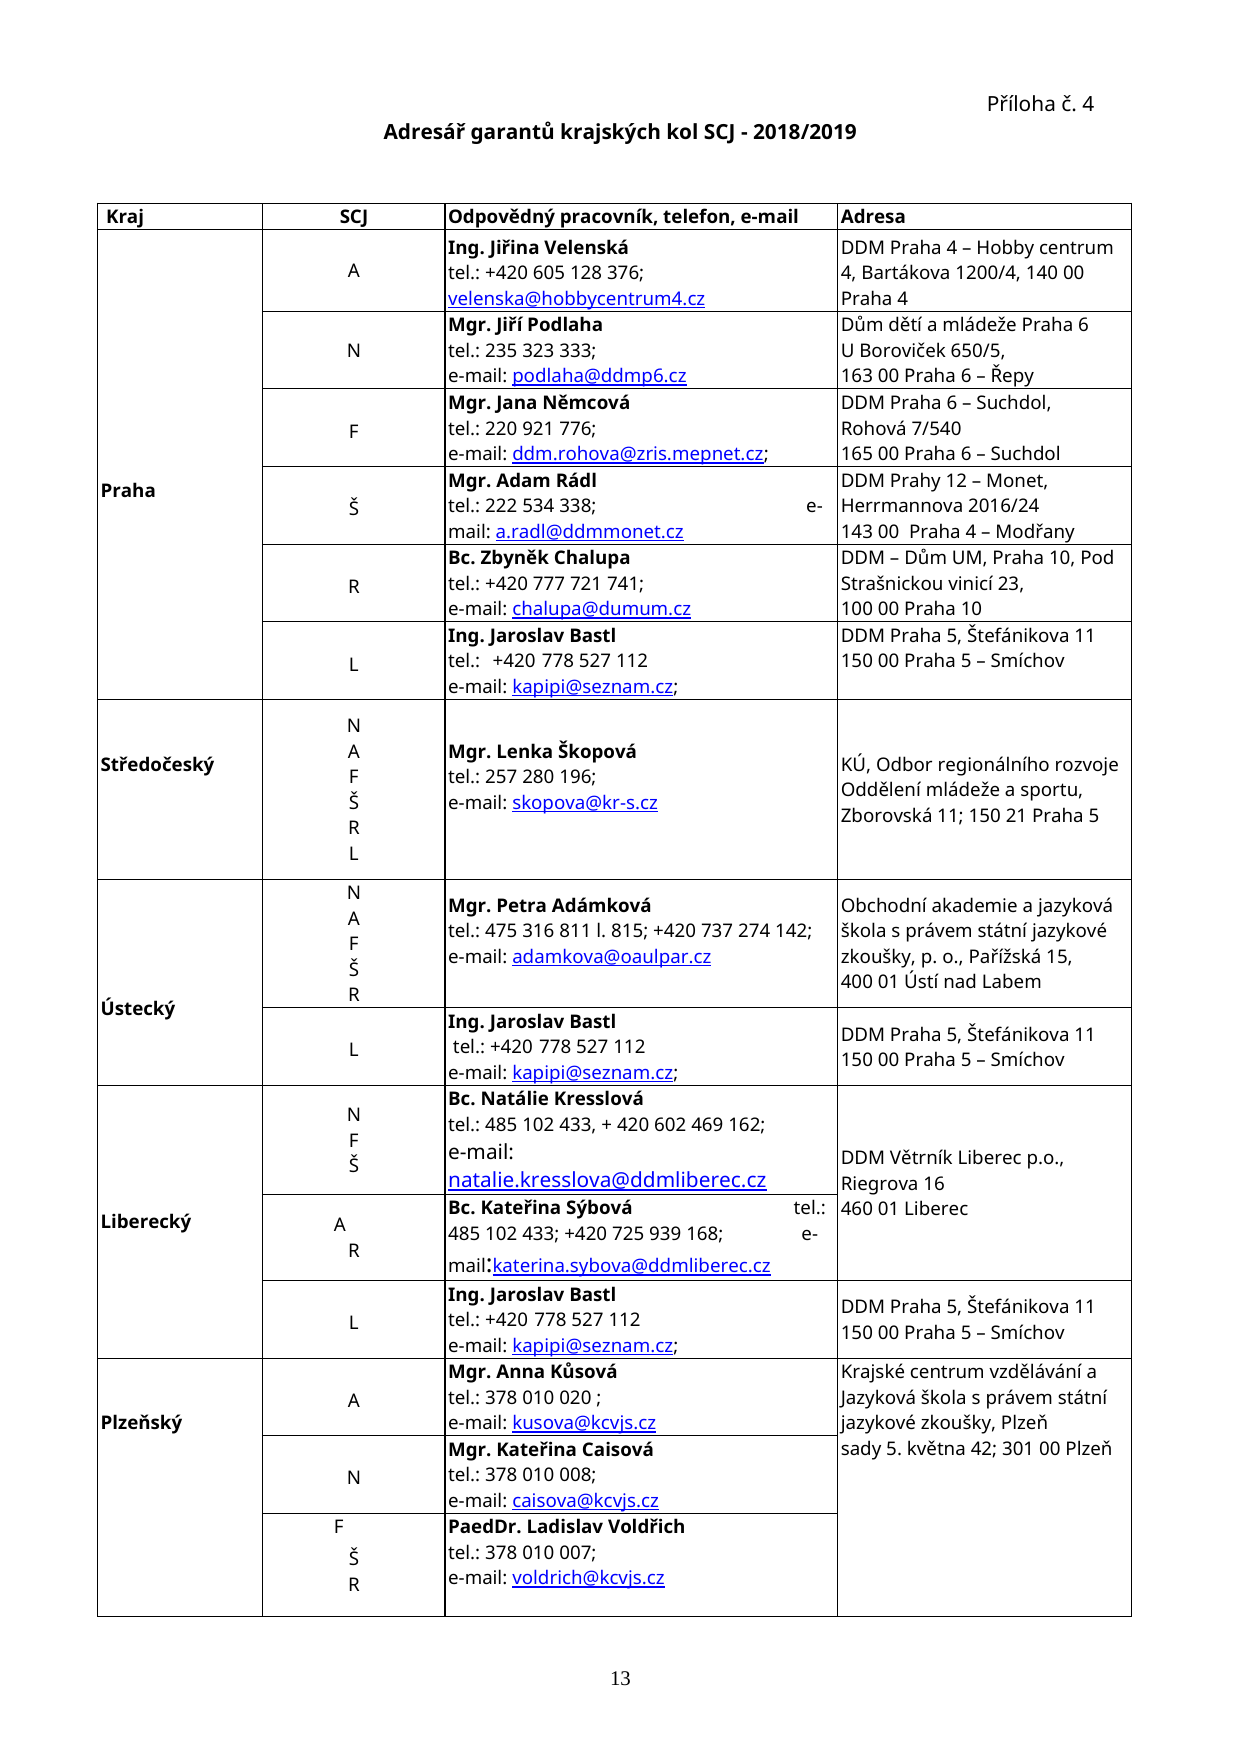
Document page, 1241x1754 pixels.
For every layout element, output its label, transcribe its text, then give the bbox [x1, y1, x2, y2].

table_cell A [263, 230, 444, 311]
table_cell N A F Š R [263, 880, 444, 1007]
table_cell DDM Praha 5, Štefánikova 11 150 00 Praha 5 – Smíchov [838, 1008, 1131, 1085]
table_cell Mgr. Jiří Podlaha tel.: 235 323 333; e-mail: podlaha@ddmp6.cz [446, 312, 837, 388]
table_header SCJ [263, 204, 444, 229]
table_cell Mgr. Lenka Škopová tel.: 257 280 196; e-mail: skopova@kr-s.cz [446, 700, 837, 878]
table_cell N F Š [263, 1086, 444, 1194]
table_cell Ing. Jaroslav Bastl tel.: +420 778 527 112 e-mail: kapipi@seznam.cz; [446, 622, 837, 699]
table_cell DDM Praha 4 – Hobby centrum 4, Bartákova 1200/4, 140 00 Praha 4 [838, 230, 1131, 311]
table_cell Plzeňský [98, 1359, 262, 1616]
text Příloha č. 4 [913, 89, 1140, 117]
table_cell Bc. Kateřina Sýbová tel.: 485 102 433; +420 725 939 168; e-mail:katerina.sybova@ddmliberec.cz [446, 1195, 837, 1280]
table_cell Mgr. Anna Kůsová tel.: 378 010 020 ; e-mail: kusova@kcvjs.cz [446, 1359, 837, 1435]
table_cell F [263, 389, 444, 466]
table_cell L [263, 1281, 444, 1357]
table_cell Ing. Jaroslav Bastl tel.: +420 778 527 112 e-mail: kapipi@seznam.cz; [446, 1281, 837, 1357]
table_cell Obchodní akademie a jazyková škola s právem státní jazykové zkoušky, p. o., Pařížská 15, 400 01 Ústí nad Labem [838, 880, 1131, 1007]
table_cell Ing. Jaroslav Bastl tel.: +420 778 527 112 e-mail: kapipi@seznam.cz; [446, 1008, 837, 1085]
table_header Kraj [98, 204, 262, 229]
title Adresář garantů krajských kol SCJ - 2018/2019 [100, 117, 1140, 146]
table_cell Praha [98, 230, 262, 699]
table_cell DDM Praha 5, Štefánikova 11 150 00 Praha 5 – Smíchov [838, 622, 1131, 699]
table_cell Ústecký [98, 880, 262, 1085]
table_cell DDM Praha 6 – Suchdol, Rohová 7/540 165 00 Praha 6 – Suchdol [838, 389, 1131, 466]
table_cell Bc. Zbyněk Chalupa tel.: +420 777 721 741; e-mail: chalupa@dumum.cz [446, 545, 837, 621]
table_cell DDM Prahy 12 – Monet, Herrmannova 2016/24 143 00 Praha 4 – Modřany [838, 467, 1131, 543]
table_cell L [263, 1008, 444, 1085]
table_cell A [263, 1359, 444, 1435]
table_cell N A F Š R L [263, 700, 444, 878]
table_cell KÚ, Odbor regionálního rozvoje Oddělení mládeže a sportu, Zborovská 11; 150 21 Praha 5 [838, 700, 1131, 878]
table_cell N [263, 312, 444, 388]
table_header Adresa [838, 204, 1131, 229]
table_cell A R [263, 1195, 444, 1280]
table_cell N [263, 1436, 444, 1513]
table_cell Mgr. Jana Němcová tel.: 220 921 776; e-mail: ddm.rohova@zris.mepnet.cz; [446, 389, 837, 466]
table_cell R [263, 545, 444, 621]
table_cell Š [263, 467, 444, 543]
table_cell Krajské centrum vzdělávání a Jazyková škola s právem státní jazykové zkoušky, Plzeň sady 5. května 42; 301 00 Plzeň [838, 1359, 1131, 1616]
table_cell L [263, 622, 444, 699]
table_cell Středočeský [98, 700, 262, 878]
table_header Odpovědný pracovník, telefon, e-mail [446, 204, 837, 229]
table_cell PaedDr. Ladislav Voldřich tel.: 378 010 007; e-mail: voldrich@kcvjs.cz [446, 1514, 837, 1616]
table_cell DDM Praha 5, Štefánikova 11 150 00 Praha 5 – Smíchov [838, 1281, 1131, 1357]
table_cell F Š R [263, 1514, 444, 1616]
table_cell Liberecký [98, 1086, 262, 1357]
table_cell Ing. Jiřina Velenská tel.: +420 605 128 376; velenska@hobbycentrum4.cz [446, 230, 837, 311]
table_cell Mgr. Adam Rádl tel.: 222 534 338; e-mail: a.radl@ddmmonet.cz [446, 467, 837, 543]
table_cell Mgr. Kateřina Caisová tel.: 378 010 008; e-mail: caisova@kcvjs.cz [446, 1436, 837, 1513]
table_cell DDM – Dům UM, Praha 10, Pod Strašnickou vinicí 23, 100 00 Praha 10 [838, 545, 1131, 621]
table_cell DDM Větrník Liberec p.o., Riegrova 16 460 01 Liberec [838, 1086, 1131, 1280]
table_cell Bc. Natálie Kresslová tel.: 485 102 433, + 420 602 469 162; e-mail: natalie.kresslova@ddmliberec.cz [446, 1086, 837, 1194]
table_cell Mgr. Petra Adámková tel.: 475 316 811 l. 815; +420 737 274 142; e-mail: adamkova@oaulpar.cz [446, 880, 837, 1007]
table_cell Dům dětí a mládeže Praha 6 U Boroviček 650/5, 163 00 Praha 6 – Řepy [838, 312, 1131, 388]
